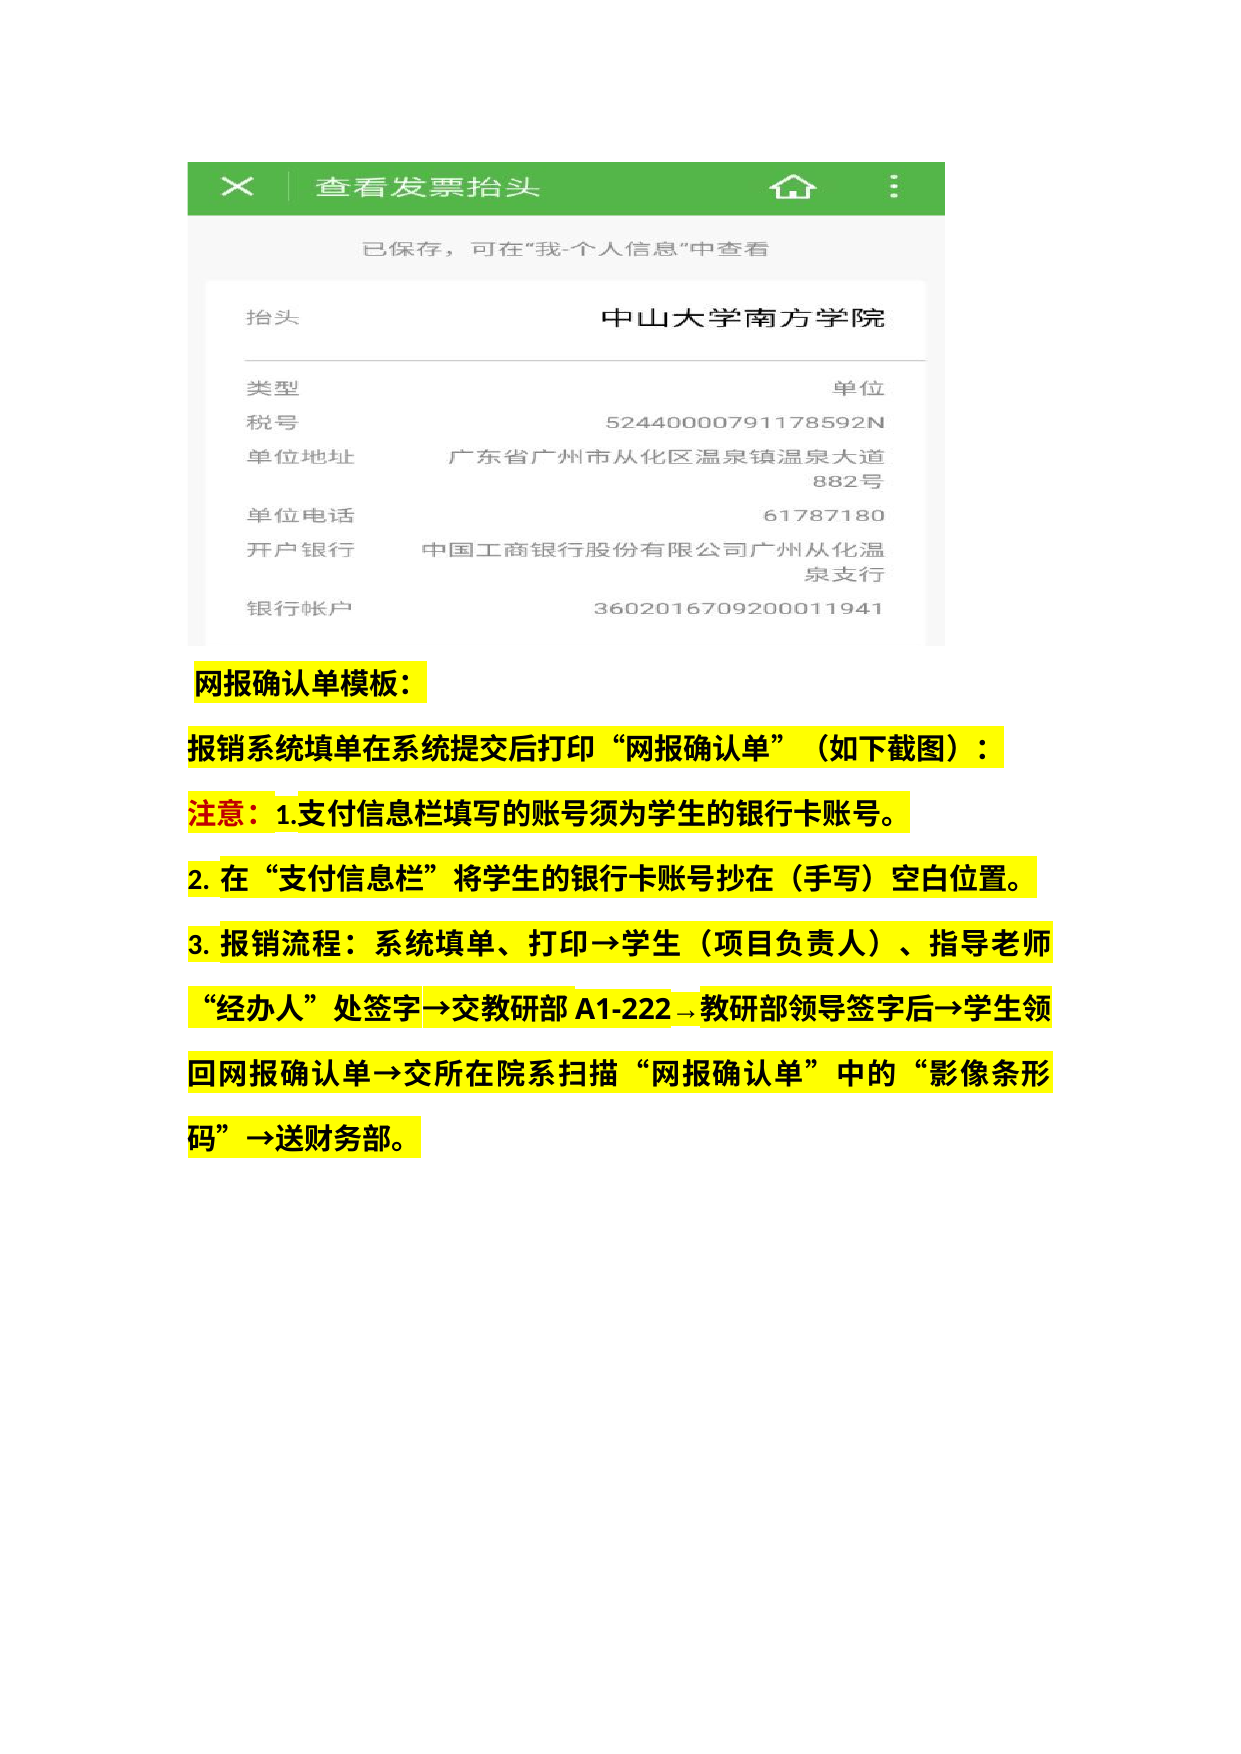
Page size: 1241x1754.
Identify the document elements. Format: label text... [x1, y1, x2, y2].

text 网报确认单模板： [187, 649, 1053, 714]
picture [187, 162, 945, 646]
list 报销流程：系统填单、打印→学生（项目负责人）、指导老师“经办人”处签字→交教研部A1-222→教研部领导签字后→学生领回网报确认单→交所在院系扫描“网报确认单”中的“影像条形码”→送财务部。 [187, 909, 1053, 1169]
list 在“支付信息栏”将学生的银行卡账号抄在（手写）空白位置。 [187, 844, 1053, 909]
text 报销系统填单在系统提交后打印“网报确认单”（如下截图）： [187, 714, 1053, 779]
text 注意：1.支付信息栏填写的账号须为学生的银行卡账号。 [187, 779, 1053, 844]
